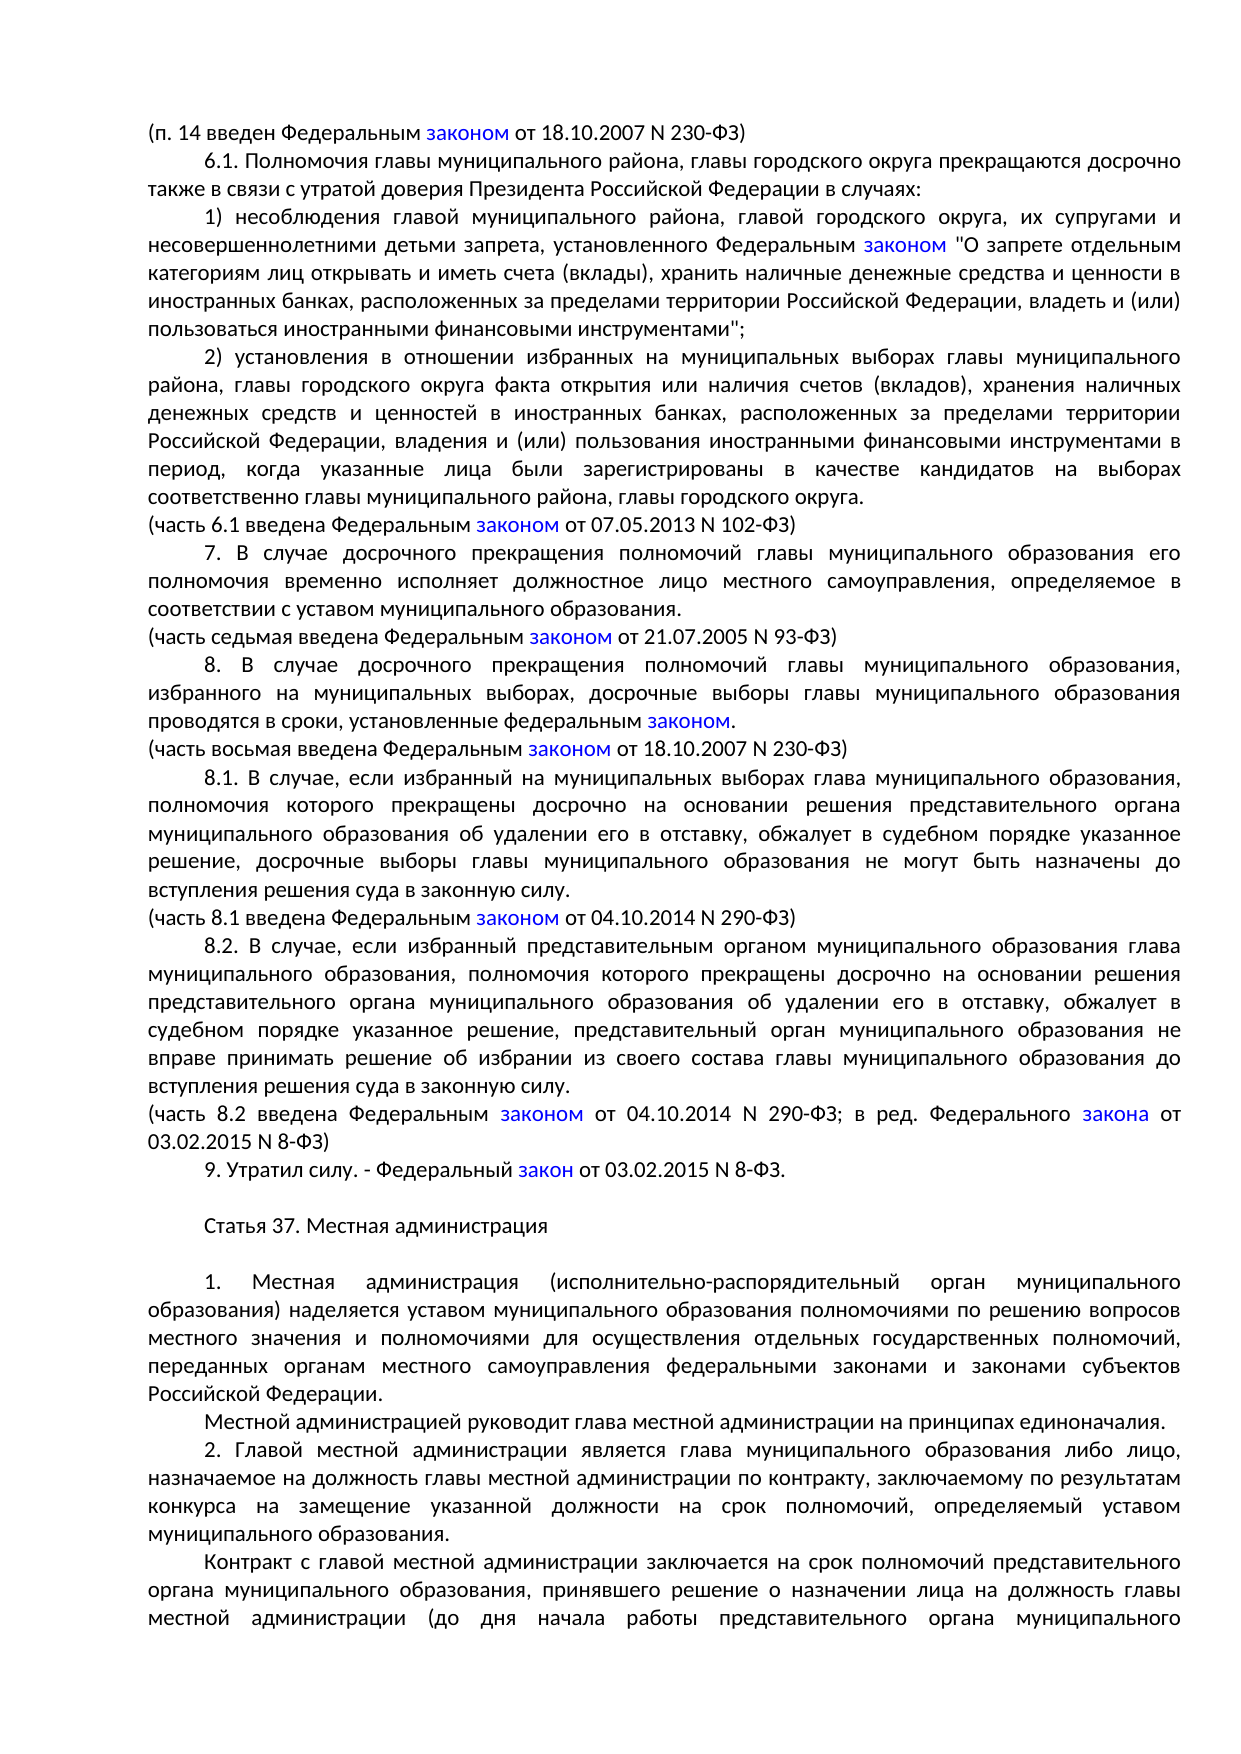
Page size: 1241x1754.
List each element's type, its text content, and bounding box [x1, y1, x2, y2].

text (часть 8.2 введена Федеральным законом от 04.10.2014 N 290-ФЗ; в ред. Федерального закона от 03.02.2015 N 8-ФЗ) [148, 1099, 1181, 1155]
text 8. В случае досрочного прекращения полномочий главы муниципального образования, избранного на муниципальных выборах, досрочные выборы главы муниципального образования проводятся в сроки, установленные федеральным законом. [148, 651, 1181, 734]
text 7. В случае досрочного прекращения полномочий главы муниципального образования его полномочия временно исполняет должностное лицо местного самоуправления, определяемое в соответствии с уставом муниципального образования. [148, 538, 1181, 622]
text 8.1. В случае, если избранный на муниципальных выборах глава муниципального образования, полномочия которого прекращены досрочно на основании решения представительного органа муниципального образования об удалении его в отставку, обжалует в судебном порядке указанное решение, досрочные выборы главы муниципального образования не могут быть назначены до вступления решения суда в законную силу. [148, 763, 1181, 903]
text 9. Утратил силу. - Федеральный закон от 03.02.2015 N 8-ФЗ. [148, 1155, 1181, 1183]
text (п. 14 введен Федеральным законом от 18.10.2007 N 230-ФЗ) [148, 118, 1181, 146]
text (часть 6.1 введена Федеральным законом от 07.05.2013 N 102-ФЗ) [148, 510, 1181, 538]
text (часть 8.1 введена Федеральным законом от 04.10.2014 N 290-ФЗ) [148, 903, 1181, 931]
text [148, 1547, 1181, 1631]
text 1) несоблюдения главой муниципального района, главой городского округа, их супругами и несовершеннолетними детьми запрета, установленного Федеральным законом "О запрете отдельным категориям лиц открывать и иметь счета (вклады), хранить наличные денежные средства и ценности в иностранных банках, расположенных за пределами территории Российской Федерации, владеть и (или) пользоваться иностранными финансовыми инструментами"; [148, 202, 1181, 342]
text 2) установления в отношении избранных на муниципальных выборах главы муниципального района, главы городского округа факта открытия или наличия счетов (вкладов), хранения наличных денежных средств и ценностей в иностранных банках, расположенных за пределами территории Российской Федерации, владения и (или) пользования иностранными финансовыми инструментами в период, когда указанные лица были зарегистрированы в качестве кандидатов на выборах соответственно главы муниципального района, главы городского округа. [148, 342, 1181, 510]
text 6.1. Полномочия главы муниципального района, главы городского округа прекращаются досрочно также в связи с утратой доверия Президента Российской Федерации в случаях: [148, 146, 1181, 202]
text 1. Местная администрация (исполнительно-распорядительный орган муниципального образования) наделяется уставом муниципального образования полномочиями по решению вопросов местного значения и полномочиями для осуществления отдельных государственных полномочий, переданных органам местного самоуправления федеральными законами и законами субъектов Российской Федерации. [148, 1267, 1181, 1407]
text Статья 37. Местная администрация [148, 1211, 1181, 1239]
text Местной администрацией руководит глава местной администрации на принципах единоначалия. [148, 1407, 1181, 1435]
text (часть восьмая введена Федеральным законом от 18.10.2007 N 230-ФЗ) [148, 734, 1181, 763]
text 2. Главой местной администрации является глава муниципального образования либо лицо, назначаемое на должность главы местной администрации по контракту, заключаемому по результатам конкурса на замещение указанной должности на срок полномочий, определяемый уставом муниципального образования. [148, 1435, 1181, 1547]
text 8.2. В случае, если избранный представительным органом муниципального образования глава муниципального образования, полномочия которого прекращены досрочно на основании решения представительного органа муниципального образования об удалении его в отставку, обжалует в судебном порядке указанное решение, представительный орган муниципального образования не вправе принимать решение об избрании из своего состава главы муниципального образования до вступления решения суда в законную силу. [148, 931, 1181, 1099]
text (часть седьмая введена Федеральным законом от 21.07.2005 N 93-ФЗ) [148, 622, 1181, 651]
